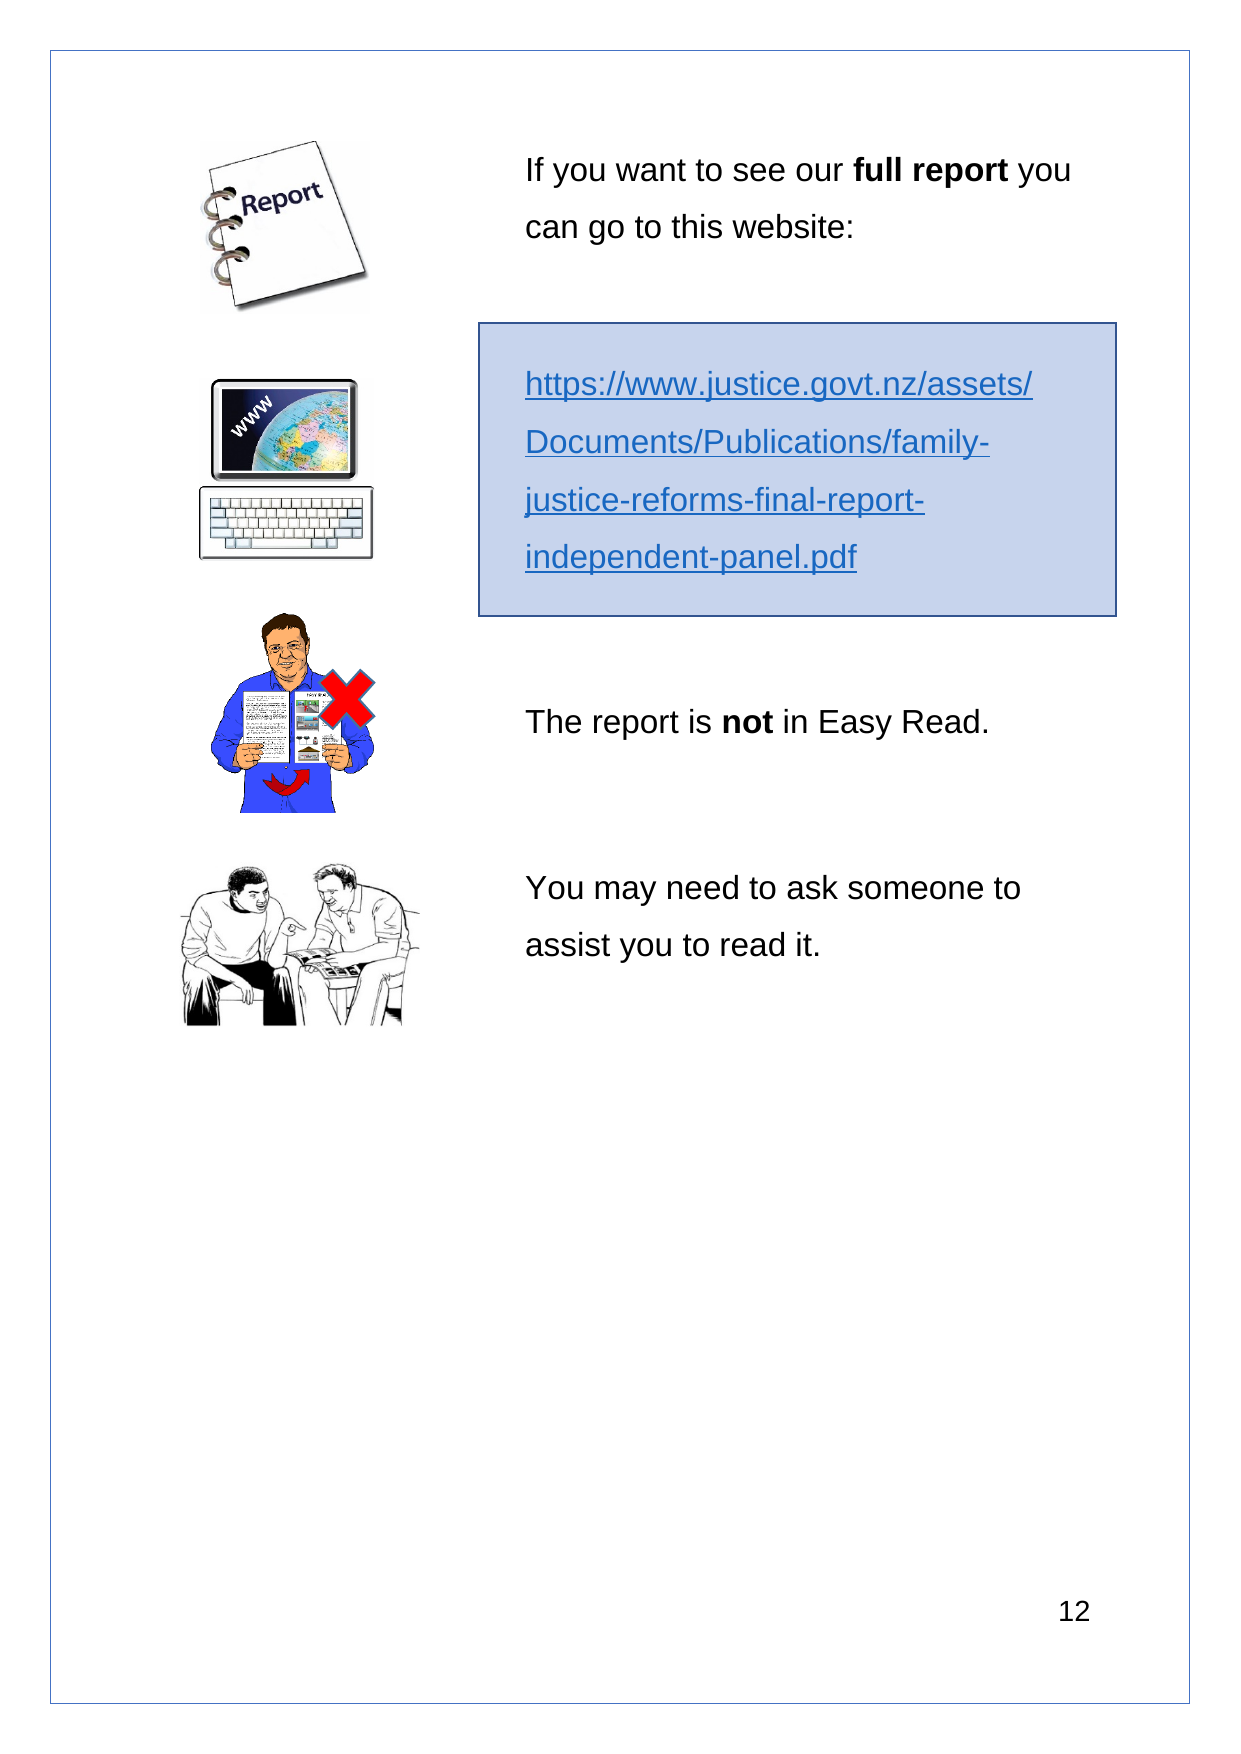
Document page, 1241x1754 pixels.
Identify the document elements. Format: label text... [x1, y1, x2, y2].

text The report is not in Easy Read. [525, 702, 1090, 741]
text You may need to ask someone to assist you to read it. [525, 868, 1090, 964]
picture [200, 141, 370, 314]
text If you want to see our full report you can go to this website: [525, 150, 1090, 246]
picture [179, 862, 421, 1027]
picture [198, 378, 375, 561]
picture [135, 609, 465, 813]
